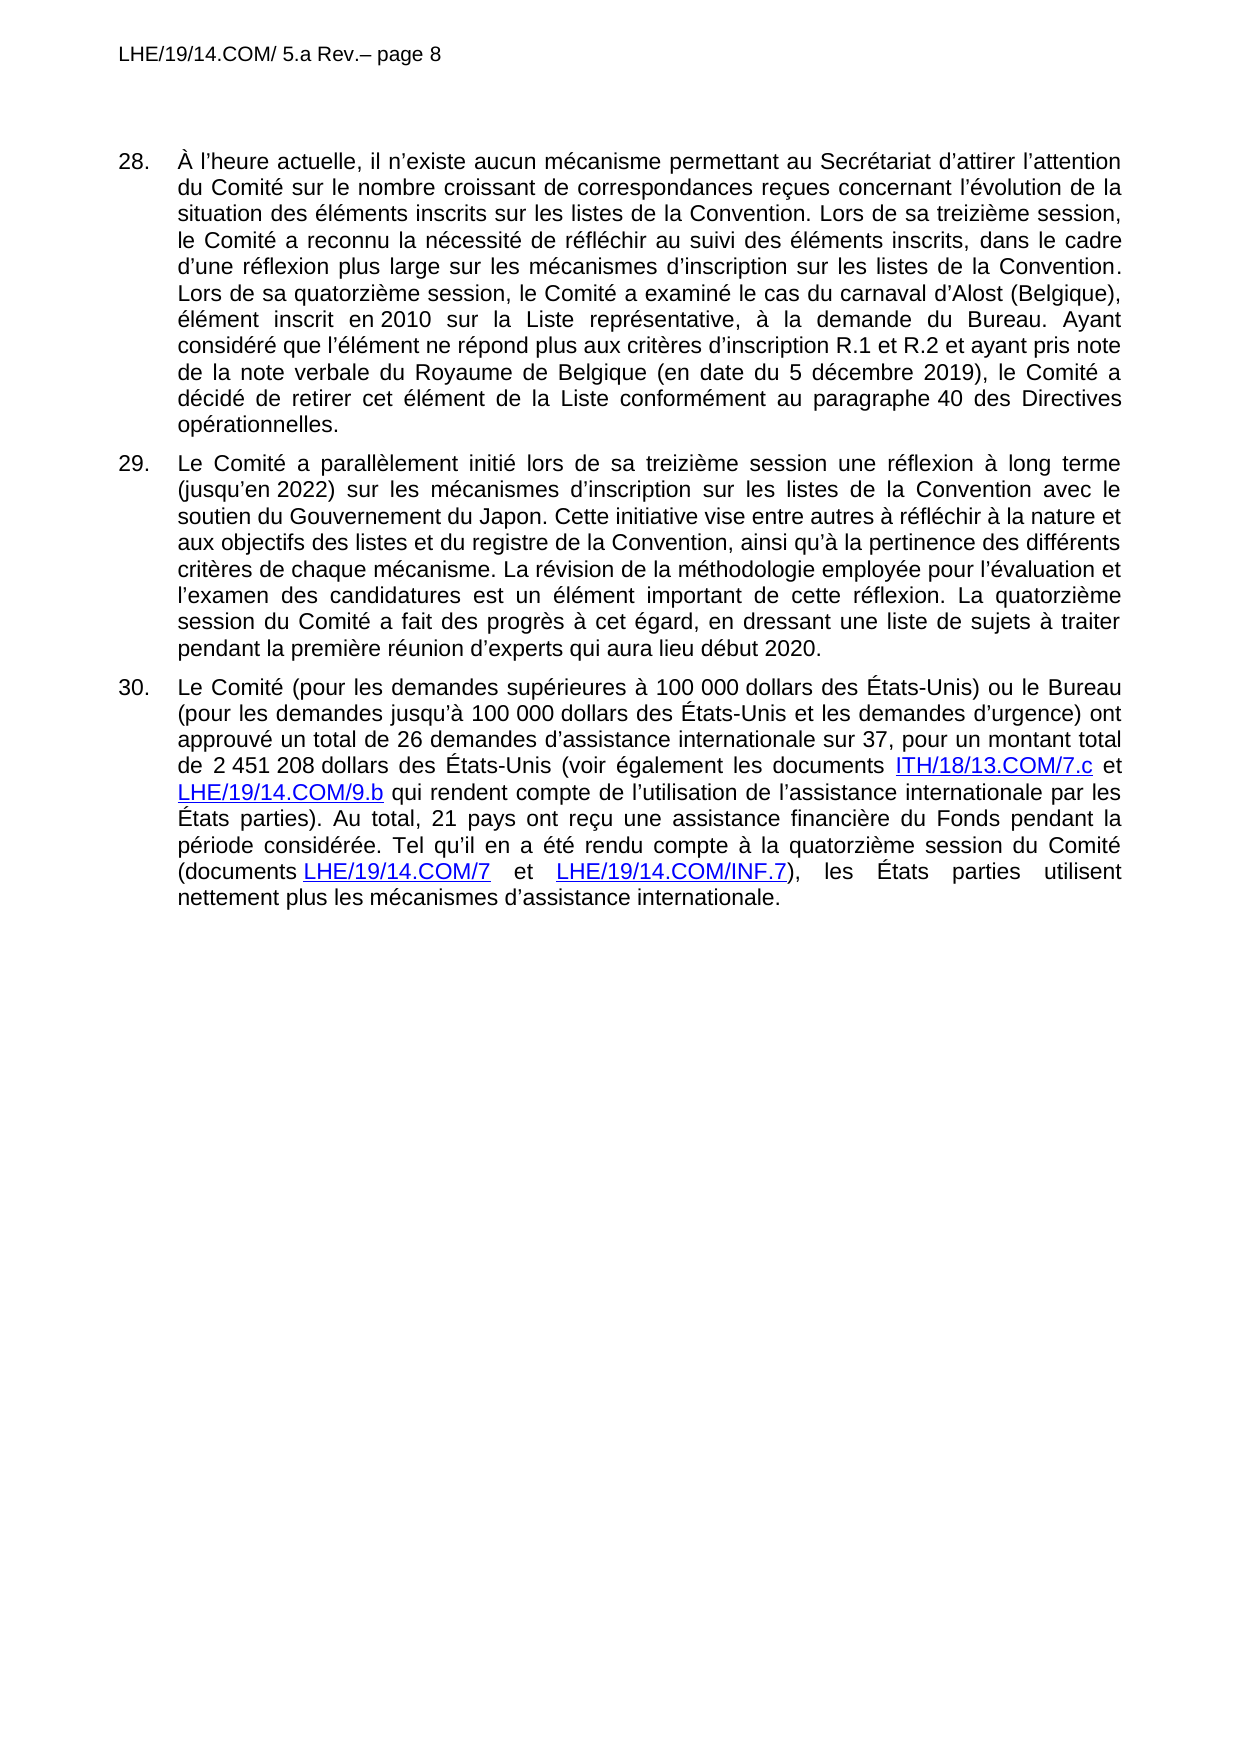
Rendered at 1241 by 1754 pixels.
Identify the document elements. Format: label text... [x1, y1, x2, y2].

list À l’heure actuelle, il n’existe aucun mécanisme permettant au Secrétariat d’attirer l’attention du Comité sur le nombre croissant de correspondances reçues concernant l’évolution de la situation des éléments inscrits sur les listes de la Convention. Lors de sa treizième session, le Comité a reconnu la nécessité de réfléchir au suivi des éléments inscrits, dans le cadre d’une réflexion plus large sur les mécanismes d’inscription sur les listes de la Convention. Lors de sa quatorzième session, le Comité a examiné le cas du carnaval d’Alost (Belgique), élément inscrit en 2010 sur la Liste représentative, à la demande du Bureau. Ayant considéré que l’élément ne répond plus aux critères d’inscription R.1 et R.2 et ayant pris note de la note verbale du Royaume de Belgique (en date du 5 décembre 2019), le Comité a décidé de retirer cet élément de la Liste conformément au paragraphe 40 des Directives opérationnelles. [118, 148, 1122, 438]
list Le Comité (pour les demandes supérieures à 100 000 dollars des États-Unis) ou le Bureau (pour les demandes jusqu’à 100 000 dollars des États-Unis et les demandes d’urgence) ont approuvé un total de 26 demandes d’assistance internationale sur 37, pour un montant total de 2 451 208 dollars des États-Unis (voir également les documents ITH/18/13.COM/7.c et LHE/19/14.COM/9.b qui rendent compte de l’utilisation de l’assistance internationale par les États parties). Au total, 21 pays ont reçu une assistance financière du Fonds pendant la période considérée. Tel qu’il en a été rendu compte à la quatorzième session du Comité (documents LHE/19/14.COM/7 et LHE/19/14.COM/INF.7), les États parties utilisent nettement plus les mécanismes d’assistance internationale. [118, 673, 1122, 911]
list Le Comité a parallèlement initié lors de sa treizième session une réflexion à long terme (jusqu’en 2022) sur les mécanismes d’inscription sur les listes de la Convention avec le soutien du Gouvernement du Japon. Cette initiative vise entre autres à réfléchir à la nature et aux objectifs des listes et du registre de la Convention, ainsi qu’à la pertinence des différents critères de chaque mécanisme. La révision de la méthodologie employée pour l’évaluation et l’examen des candidatures est un élément important de cette réflexion. La quatorzième session du Comité a fait des progrès à cet égard, en dressant une liste de sujets à traiter pendant la première réunion d’experts qui aura lieu début 2020. [118, 450, 1122, 661]
